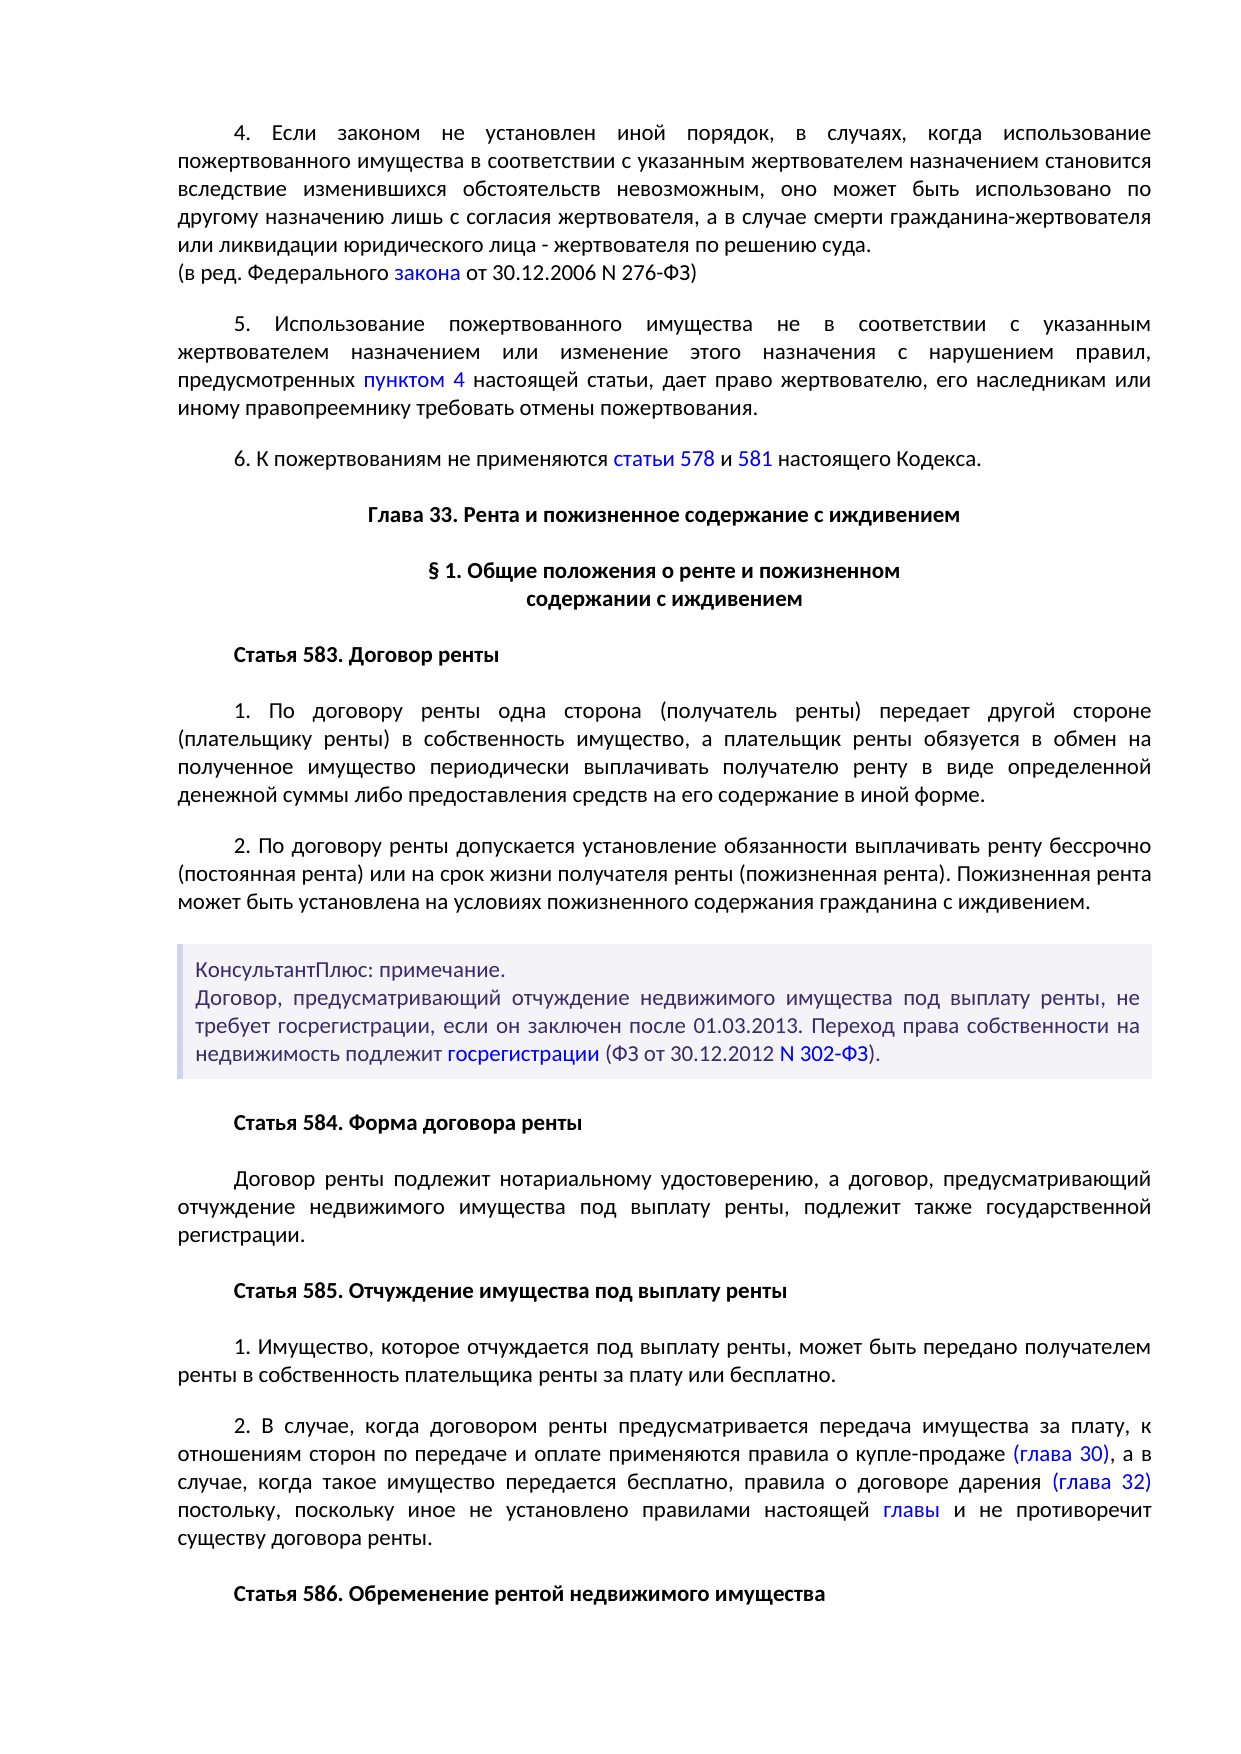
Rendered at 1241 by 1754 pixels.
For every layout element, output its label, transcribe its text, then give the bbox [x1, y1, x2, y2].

title Статья 583. Договор ренты [177, 640, 1152, 668]
text 1. По договору ренты одна сторона (получатель ренты) передает другой стороне (плательщику ренты) в собственность имущество, а плательщик ренты обязуется в обмен на полученное имущество периодически выплачивать получателю ренту в виде определенной денежной суммы либо предоставления средств на его содержание в иной форме. [177, 696, 1152, 808]
text 1. Имущество, которое отчуждается под выплату ренты, может быть передано получателем ренты в собственность плательщика ренты за плату или бесплатно. [177, 1332, 1152, 1388]
text 2. По договору ренты допускается установление обязанности выплачивать ренту бессрочно (постоянная рента) или на срок жизни получателя ренты (пожизненная рента). Пожизненная рента может быть установлена на условиях пожизненного содержания гражданина с иждивением. [177, 831, 1152, 915]
text 2. В случае, когда договором ренты предусматривается передача имущества за плату, к отношениям сторон по передаче и оплате применяются правила о купле-продаже (глава 30), а в случае, когда такое имущество передается бесплатно, правила о договоре дарения (глава 32) постольку, поскольку иное не установлено правилами настоящей главы и не противоречит существу договора ренты. [177, 1411, 1152, 1551]
text (в ред. Федерального закона от 30.12.2006 N 276-ФЗ) [177, 258, 1152, 286]
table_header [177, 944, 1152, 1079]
title Статья 584. Форма договора ренты [177, 1108, 1152, 1136]
text 5. Использование пожертвованного имущества не в соответствии с указанным жертвователем назначением или изменение этого назначения с нарушением правил, предусмотренных пунктом 4 настоящей статьи, дает право жертвователю, его наследникам или иному правопреемнику требовать отмены пожертвования. [177, 309, 1152, 421]
title Статья 585. Отчуждение имущества под выплату ренты [177, 1276, 1152, 1304]
text 4. Если законом не установлен иной порядок, в случаях, когда использование пожертвованного имущества в соответствии с указанным жертвователем назначением становится вследствие изменившихся обстоятельств невозможным, оно может быть использовано по другому назначению лишь с согласия жертвователя, а в случае смерти гражданина-жертвователя или ликвидации юридического лица - жертвователя по решению суда. [177, 118, 1152, 258]
text 6. К пожертвованиям не применяются статьи 578 и 581 настоящего Кодекса. [177, 444, 1152, 472]
text Договор ренты подлежит нотариальному удостоверению, а договор, предусматривающий отчуждение недвижимого имущества под выплату ренты, подлежит также государственной регистрации. [177, 1164, 1152, 1248]
title Глава 33. Рента и пожизненное содержание с иждивением [177, 500, 1152, 528]
title Статья 586. Обременение рентой недвижимого имущества [177, 1579, 1152, 1607]
title содержании с иждивением [177, 584, 1152, 612]
title § 1. Общие положения о ренте и пожизненном [177, 556, 1152, 584]
